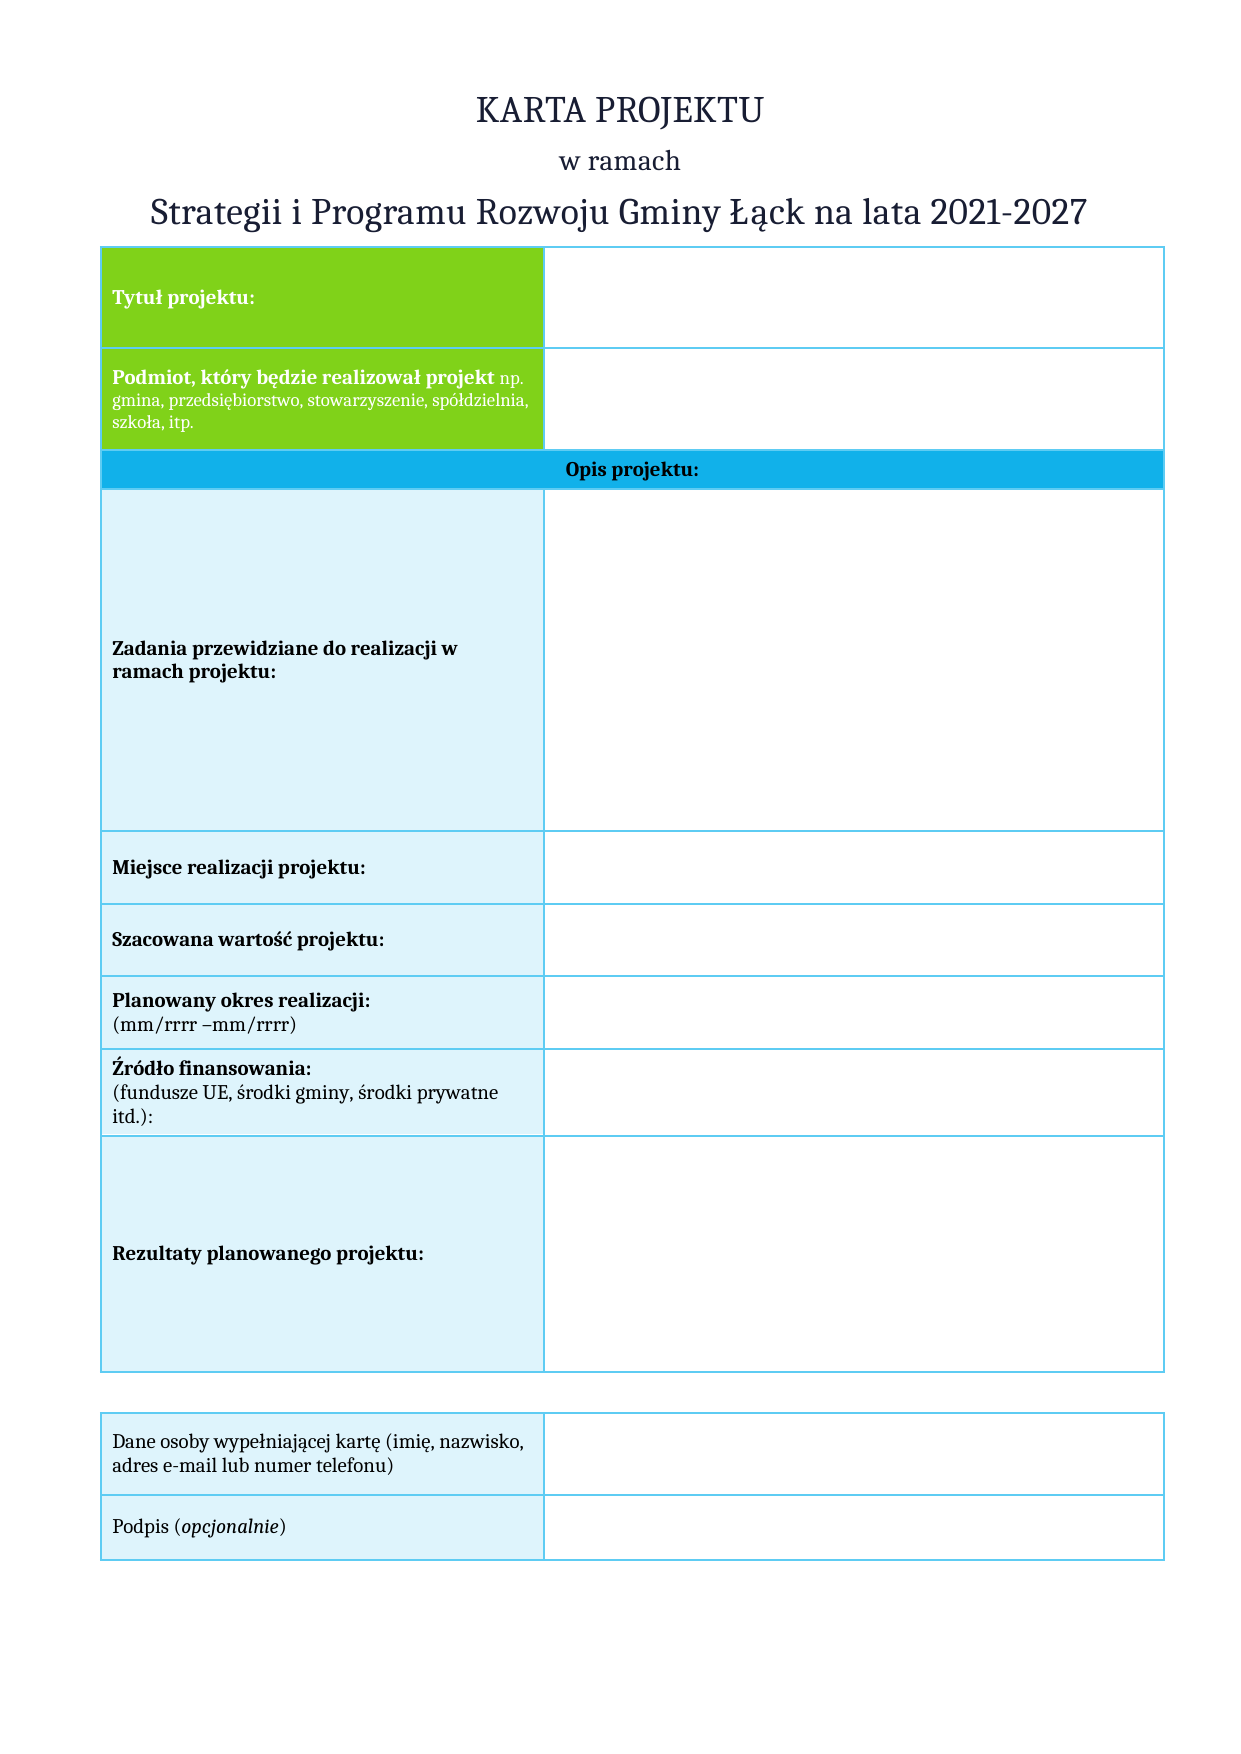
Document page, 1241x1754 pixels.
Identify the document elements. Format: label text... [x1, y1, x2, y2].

table_cell [545, 832, 1163, 903]
table_header Tytuł projektu: [102, 248, 543, 347]
table_cell [545, 977, 1163, 1048]
table_cell [545, 490, 1163, 830]
table_cell Opis projektu: [102, 451, 1163, 488]
text w ramach [88, 144, 1152, 178]
table_cell [545, 1496, 1163, 1559]
table_header [545, 248, 1163, 347]
text KARTA PROJEKTU [88, 89, 1152, 132]
table_cell Szacowana wartość projektu: [102, 905, 543, 975]
table_cell [545, 349, 1163, 449]
table_header Dane osoby wypełniającej kartę (imię, nazwisko, adres e-mail lub numer telefonu) [102, 1414, 543, 1494]
table_cell Rezultaty planowanego projektu: [102, 1137, 543, 1371]
text Strategii i Programu Rozwoju Gminy Łąck na lata 2021-2027 [88, 190, 1152, 233]
table_cell [545, 1050, 1163, 1134]
table_cell Planowany okres realizacji: (mm/rrrr –mm/rrrr) [102, 977, 543, 1048]
table_cell Miejsce realizacji projektu: [102, 832, 543, 903]
table_cell Podmiot, który będzie realizował projekt np. gmina, przedsiębiorstwo, stowarzyszenie, spółdzielnia, szkoła, itp. [102, 349, 543, 449]
table_cell Zadania przewidziane do realizacji w ramach projektu: [102, 490, 543, 830]
table_cell Źródło finansowania: (fundusze UE, środki gminy, środki prywatne itd.): [102, 1050, 543, 1134]
table_cell Podpis (opcjonalnie) [102, 1496, 543, 1559]
table_header [545, 1414, 1163, 1494]
table_cell [545, 1137, 1163, 1371]
table_cell [545, 905, 1163, 975]
